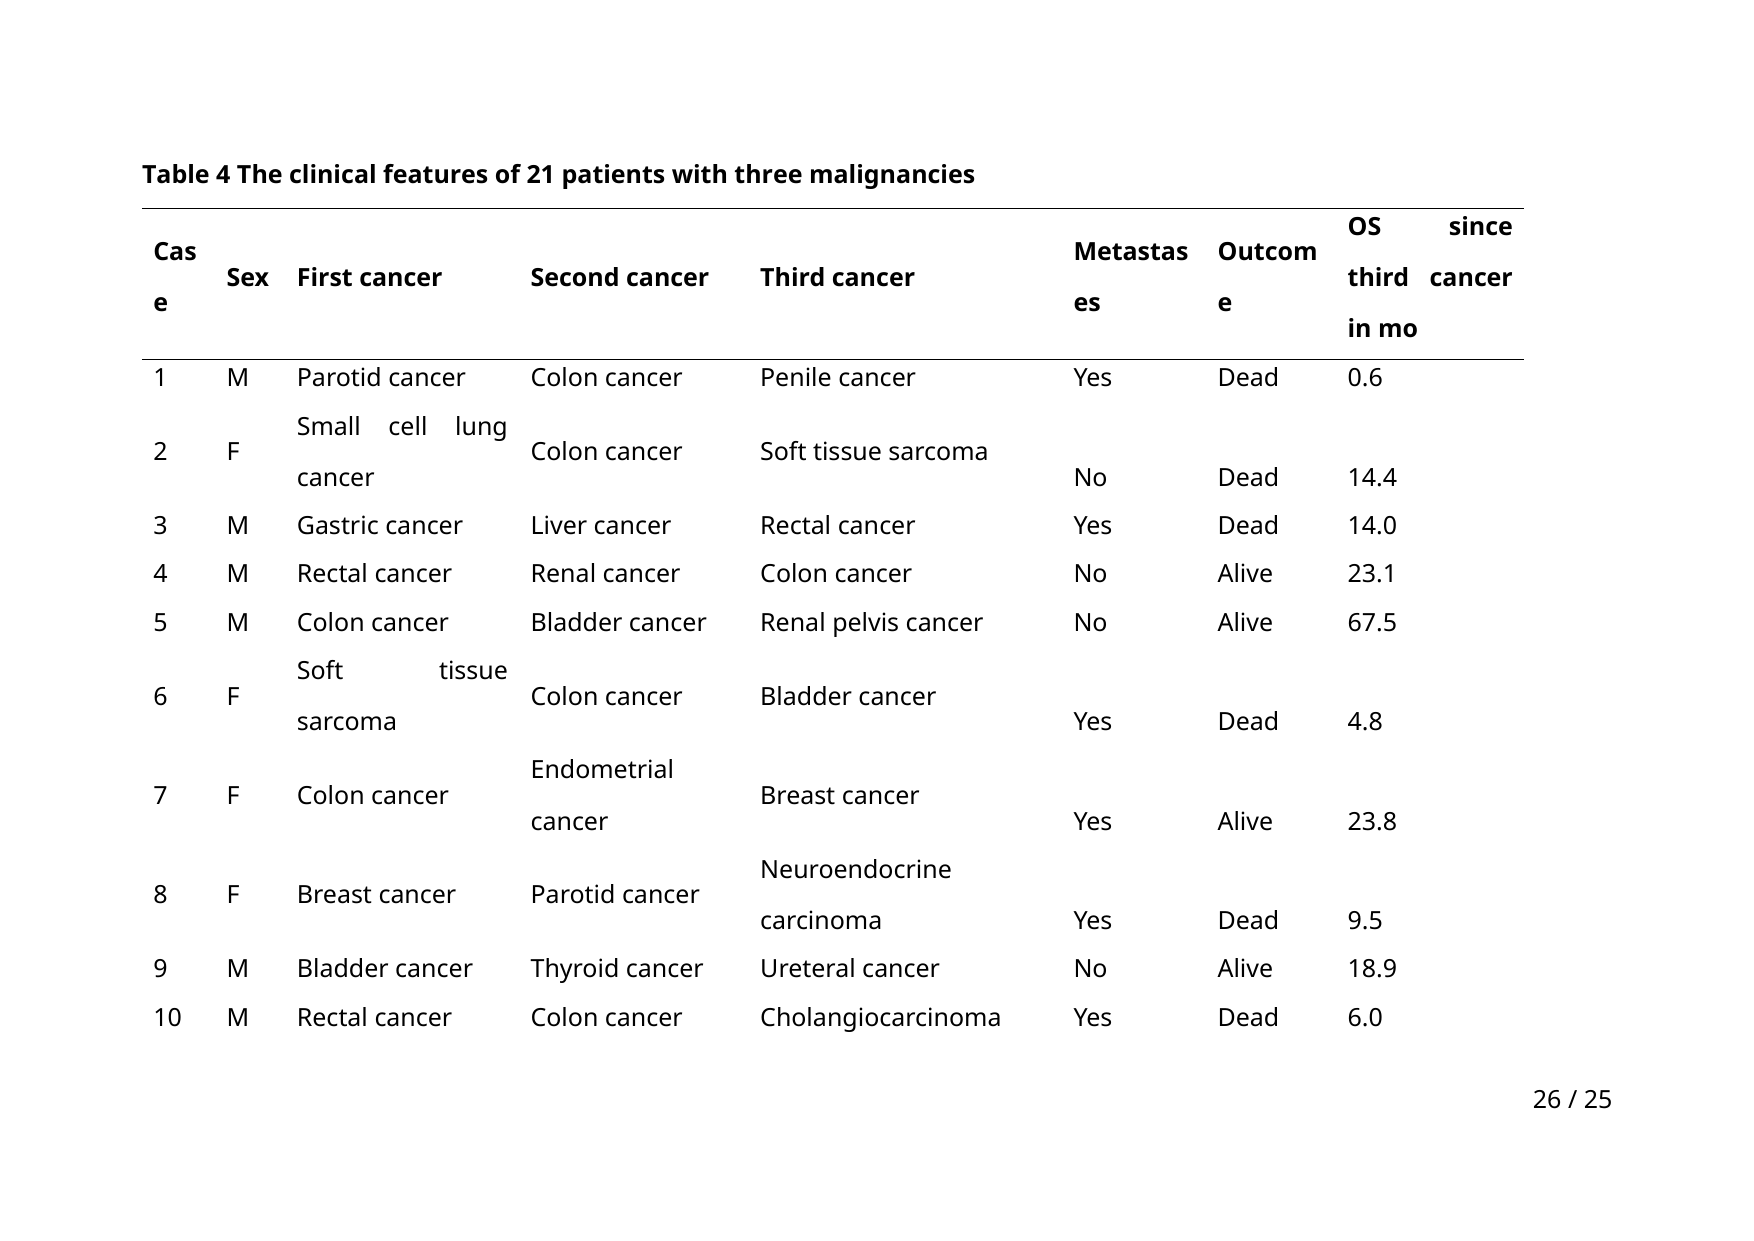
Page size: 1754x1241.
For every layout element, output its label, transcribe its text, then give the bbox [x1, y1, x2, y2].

table_cell Breast cancer [749, 752, 1062, 851]
table_cell 5 [142, 604, 215, 653]
table_cell Alive [1206, 604, 1336, 653]
table_cell Liver cancer [519, 508, 749, 556]
table_header Metastases [1062, 209, 1206, 359]
table_cell Breast cancer [285, 851, 519, 951]
table_cell Endometrial cancer [519, 752, 749, 851]
table_cell Dead [1206, 653, 1336, 752]
table_cell Parotid cancer [285, 360, 519, 408]
table_cell M [215, 999, 285, 1047]
table_cell Soft tissue sarcoma [285, 653, 519, 752]
table_cell Dead [1206, 360, 1336, 408]
table_cell No [1062, 556, 1206, 604]
table_cell 67.5 [1336, 604, 1524, 653]
table_cell 9.5 [1336, 851, 1524, 951]
table_cell Colon cancer [749, 556, 1062, 604]
table_cell 4 [142, 556, 215, 604]
table_cell Alive [1206, 556, 1336, 604]
table_cell Alive [1206, 951, 1336, 999]
table_cell Bladder cancer [285, 951, 519, 999]
table_cell Colon cancer [285, 752, 519, 851]
table_cell 0.6 [1336, 360, 1524, 408]
table_cell 4.8 [1336, 653, 1524, 752]
table_cell M [215, 508, 285, 556]
table_cell Ureteral cancer [749, 951, 1062, 999]
table_cell Yes [1062, 508, 1206, 556]
table_header First cancer [285, 209, 519, 359]
table_cell M [215, 951, 285, 999]
table_cell 10 [142, 999, 215, 1047]
table_cell Small cell lung cancer [285, 408, 519, 508]
table_cell Rectal cancer [285, 999, 519, 1047]
table_cell 9 [142, 951, 215, 999]
table_cell 6 [142, 653, 215, 752]
table_cell Alive [1206, 752, 1336, 851]
table_cell 23.8 [1336, 752, 1524, 851]
table_cell Penile cancer [749, 360, 1062, 408]
table_cell Gastric cancer [285, 508, 519, 556]
table_cell 2 [142, 408, 215, 508]
table_cell Yes [1062, 752, 1206, 851]
table_cell Cholangiocarcinoma [749, 999, 1062, 1047]
table_cell Colon cancer [519, 653, 749, 752]
table_header OS since third cancer in mo [1336, 209, 1524, 359]
table_cell F [215, 653, 285, 752]
table_cell Rectal cancer [285, 556, 519, 604]
table_header Outcome [1206, 209, 1336, 359]
table_cell F [215, 851, 285, 951]
table_header Sex [215, 209, 285, 359]
table_cell Bladder cancer [749, 653, 1062, 752]
table_cell Parotid cancer [519, 851, 749, 951]
table_cell Rectal cancer [749, 508, 1062, 556]
table_cell Yes [1062, 999, 1206, 1047]
table_header Second cancer [519, 209, 749, 359]
table_cell Dead [1206, 508, 1336, 556]
table_cell F [215, 752, 285, 851]
table_header Case [142, 209, 215, 359]
table_cell Dead [1206, 851, 1336, 951]
table_cell 14.0 [1336, 508, 1524, 556]
table_cell 18.9 [1336, 951, 1524, 999]
table_cell 14.4 [1336, 408, 1524, 508]
table_cell Colon cancer [519, 360, 749, 408]
table_cell Renal pelvis cancer [749, 604, 1062, 653]
table_cell No [1062, 604, 1206, 653]
table_cell 1 [142, 360, 215, 408]
table_cell No [1062, 408, 1206, 508]
table_cell 8 [142, 851, 215, 951]
table_cell Colon cancer [285, 604, 519, 653]
table_cell F [215, 408, 285, 508]
table_cell Soft tissue sarcoma [749, 408, 1062, 508]
table_cell M [215, 360, 285, 408]
table_cell 3 [142, 508, 215, 556]
table_cell Yes [1062, 851, 1206, 951]
text Table 4 The clinical features of 21 patients with three malignancies [142, 156, 1612, 191]
table_header Third cancer [749, 209, 1062, 359]
table_cell No [1062, 951, 1206, 999]
table_cell 23.1 [1336, 556, 1524, 604]
table_cell Yes [1062, 360, 1206, 408]
table_cell Renal cancer [519, 556, 749, 604]
table_cell Bladder cancer [519, 604, 749, 653]
table_cell Neuroendocrine carcinoma [749, 851, 1062, 951]
table_cell Colon cancer [519, 999, 749, 1047]
table_cell M [215, 604, 285, 653]
table_cell M [215, 556, 285, 604]
table_cell Colon cancer [519, 408, 749, 508]
table_cell 7 [142, 752, 215, 851]
table_cell Dead [1206, 408, 1336, 508]
table_cell Dead [1206, 999, 1336, 1047]
table_cell 6.0 [1336, 999, 1524, 1047]
table_cell Thyroid cancer [519, 951, 749, 999]
table_cell Yes [1062, 653, 1206, 752]
